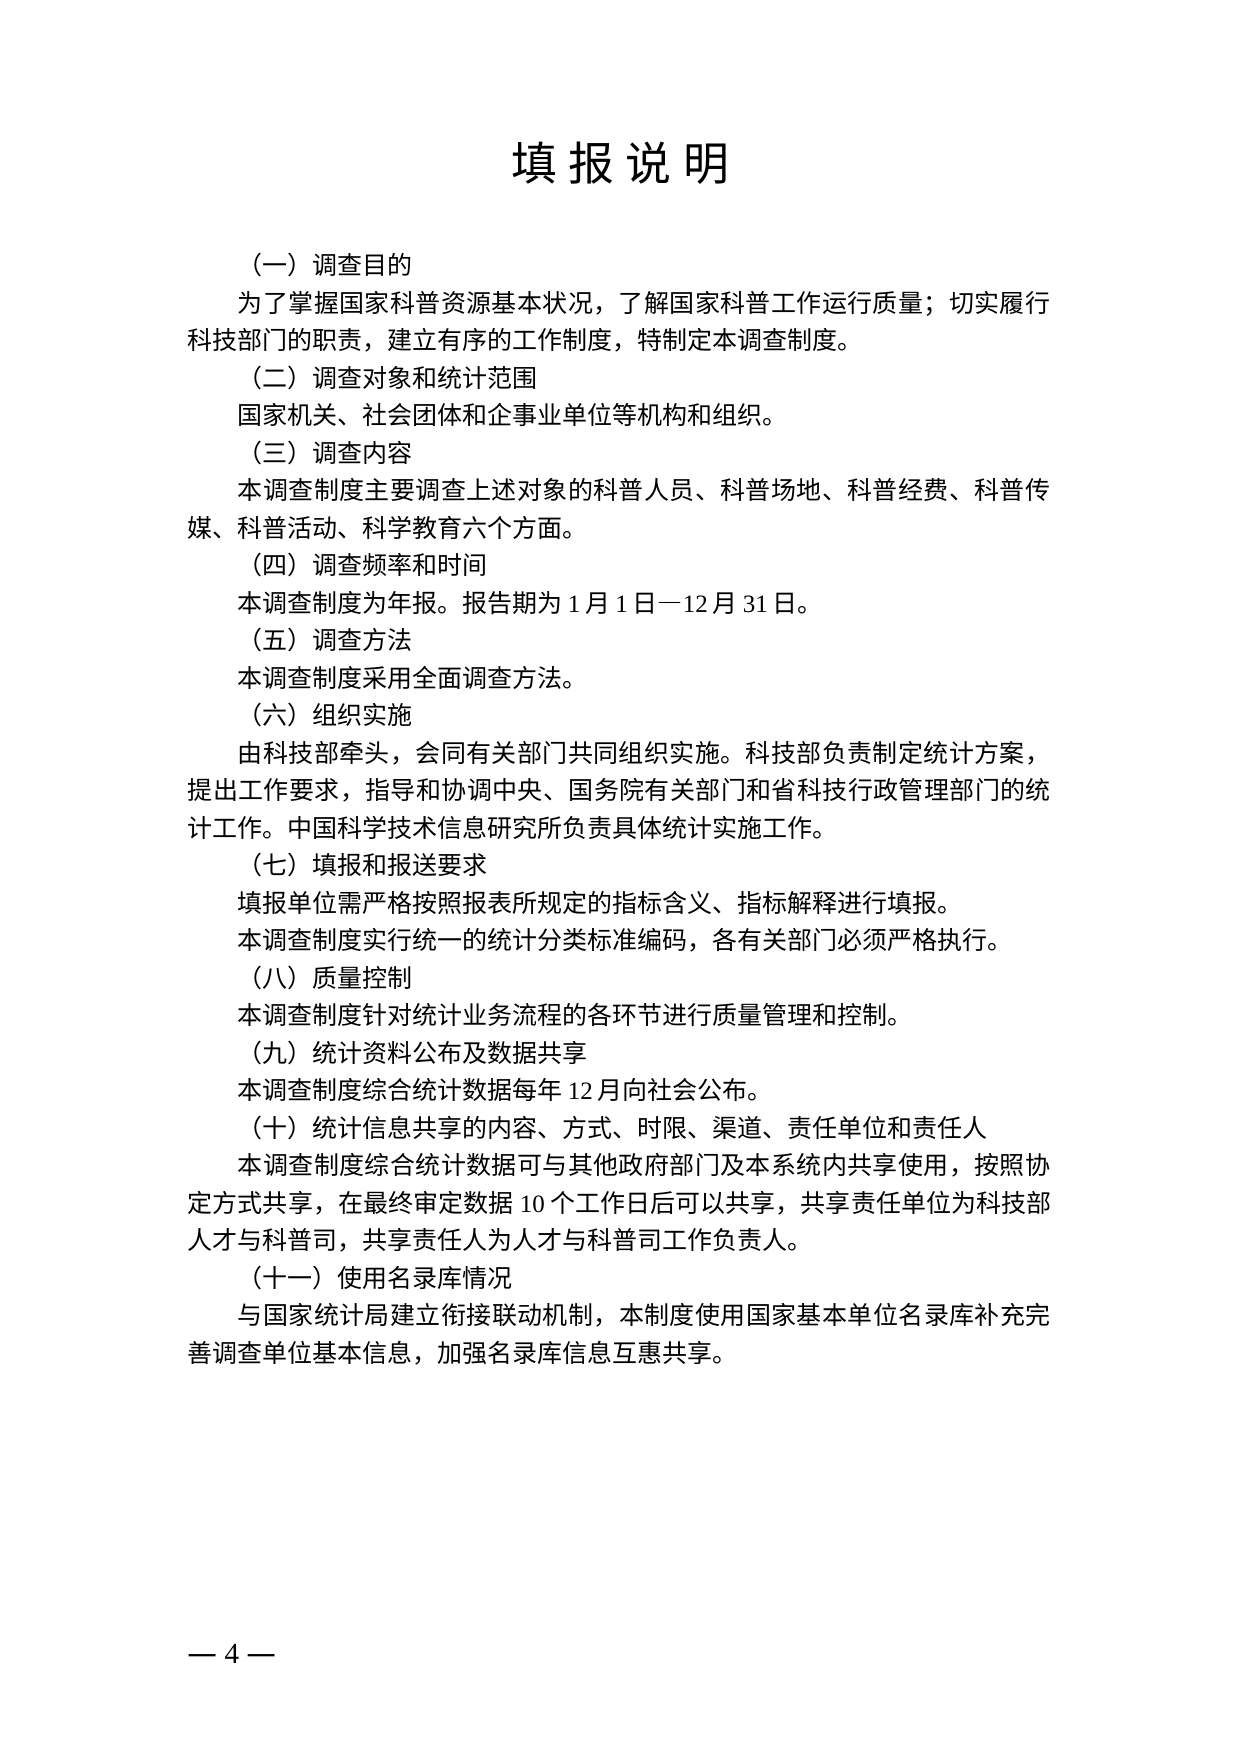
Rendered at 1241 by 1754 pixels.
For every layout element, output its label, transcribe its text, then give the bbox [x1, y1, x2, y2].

text 填报单位需严格按照报表所规定的指标含义、指标解释进行填报。 [187, 882, 1053, 920]
text （十）统计信息共享的内容、方式、时限、渠道、责任单位和责任人 [187, 1107, 1053, 1145]
text 填 报 说 明 [187, 112, 1053, 210]
text 为了掌握国家科普资源基本状况，了解国家科普工作运行质量；切实履行科技部门的职责，建立有序的工作制度，特制定本调查制度。 [187, 282, 1053, 357]
text （八）质量控制 [187, 957, 1053, 995]
text （六）组织实施 [187, 695, 1053, 732]
text 本调查制度综合统计数据每年12月向社会公布。 [187, 1070, 1053, 1107]
text （三）调查内容 [187, 432, 1053, 470]
text （七）填报和报送要求 [187, 845, 1053, 882]
text 本调查制度主要调查上述对象的科普人员、科普场地、科普经费、科普传媒、科普活动、科学教育六个方面。 [187, 470, 1053, 545]
text 国家机关、社会团体和企事业单位等机构和组织。 [187, 395, 1053, 432]
text （九）统计资料公布及数据共享 [187, 1032, 1053, 1070]
text （一）调查目的 [187, 245, 1053, 282]
text 与国家统计局建立衔接联动机制，本制度使用国家基本单位名录库补充完善调查单位基本信息，加强名录库信息互惠共享。 [187, 1295, 1053, 1370]
text （五）调查方法 [187, 620, 1053, 657]
text 本调查制度针对统计业务流程的各环节进行质量管理和控制。 [187, 995, 1053, 1032]
text （十一）使用名录库情况 [187, 1257, 1053, 1295]
text 本调查制度为年报。报告期为1月1日—12月31日。 [187, 582, 1053, 620]
text 本调查制度实行统一的统计分类标准编码，各有关部门必须严格执行。 [187, 920, 1053, 957]
text （四）调查频率和时间 [187, 545, 1053, 582]
text 本调查制度采用全面调查方法。 [187, 657, 1053, 695]
text 本调查制度综合统计数据可与其他政府部门及本系统内共享使用，按照协定方式共享，在最终审定数据10个工作日后可以共享，共享责任单位为科技部人才与科普司，共享责任人为人才与科普司工作负责人。 [187, 1145, 1053, 1257]
text （二）调查对象和统计范围 [187, 357, 1053, 395]
text 由科技部牵头，会同有关部门共同组织实施。科技部负责制定统计方案，提出工作要求，指导和协调中央、国务院有关部门和省科技行政管理部门的统计工作。中国科学技术信息研究所负责具体统计实施工作。 [187, 732, 1053, 845]
